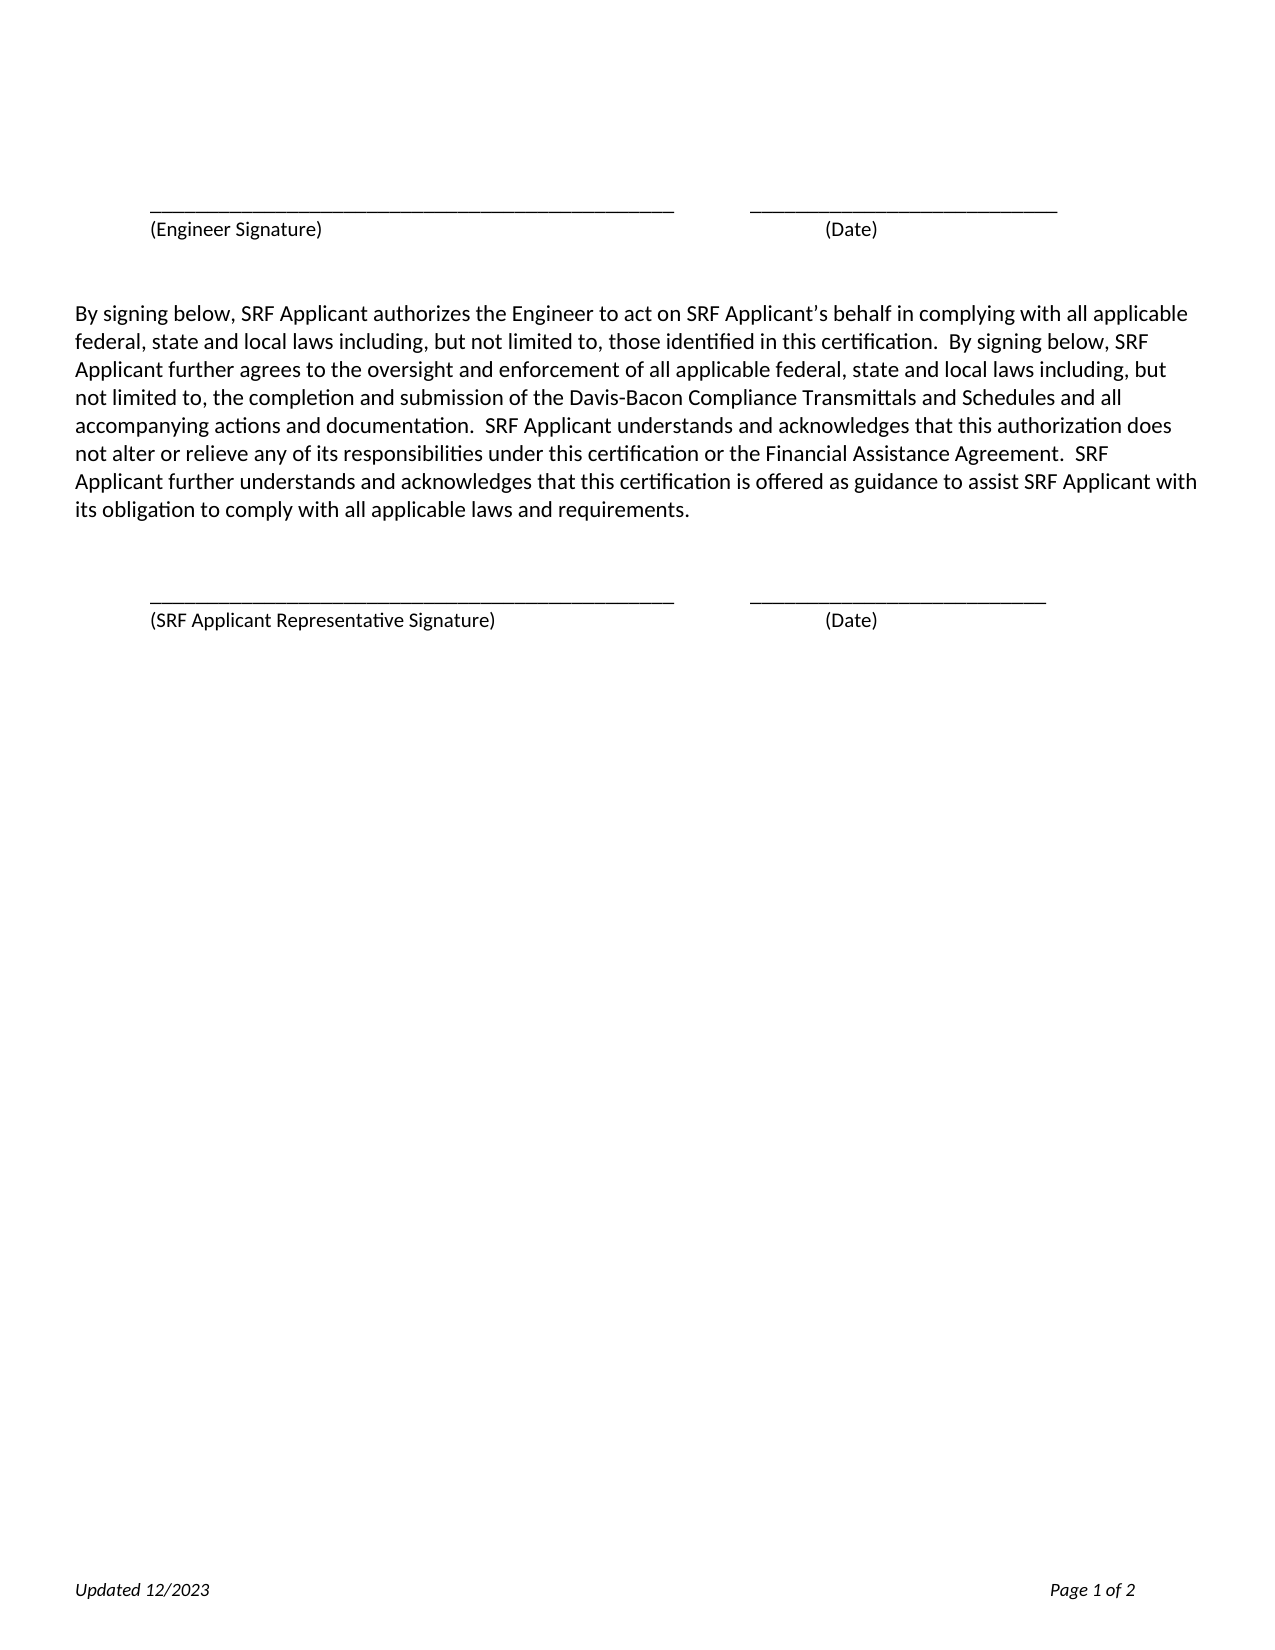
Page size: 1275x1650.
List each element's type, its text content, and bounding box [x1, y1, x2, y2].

text ______________________________________________ ___________________________ [75, 188, 1200, 217]
text (Engineer Signature) (Date) [75, 217, 1200, 242]
text By signing below, SRF Applicant authorizes the Engineer to act on SRF Applicant’s behalf in complying with all applicable federal, state and local laws including, but not limited to, those identified in this certification. By signing below, SRF Applicant further agrees to the oversight and enforcement of all applicable federal, state and local laws including, but not limited to, the completion and submission of the Davis-Bacon Compliance Transmittals and Schedules and all accompanying actions and documentation. SRF Applicant understands and acknowledges that this authorization does not alter or relieve any of its responsibilities under this certification or the Financial Assistance Agreement. SRF Applicant further understands and acknowledges that this certification is offered as guidance to assist SRF Applicant with its obligation to comply with all applicable laws and requirements. [75, 299, 1200, 523]
text ______________________________________________ __________________________ [75, 579, 1200, 607]
text (SRF Applicant Representative Signature) (Date) [75, 607, 1200, 632]
